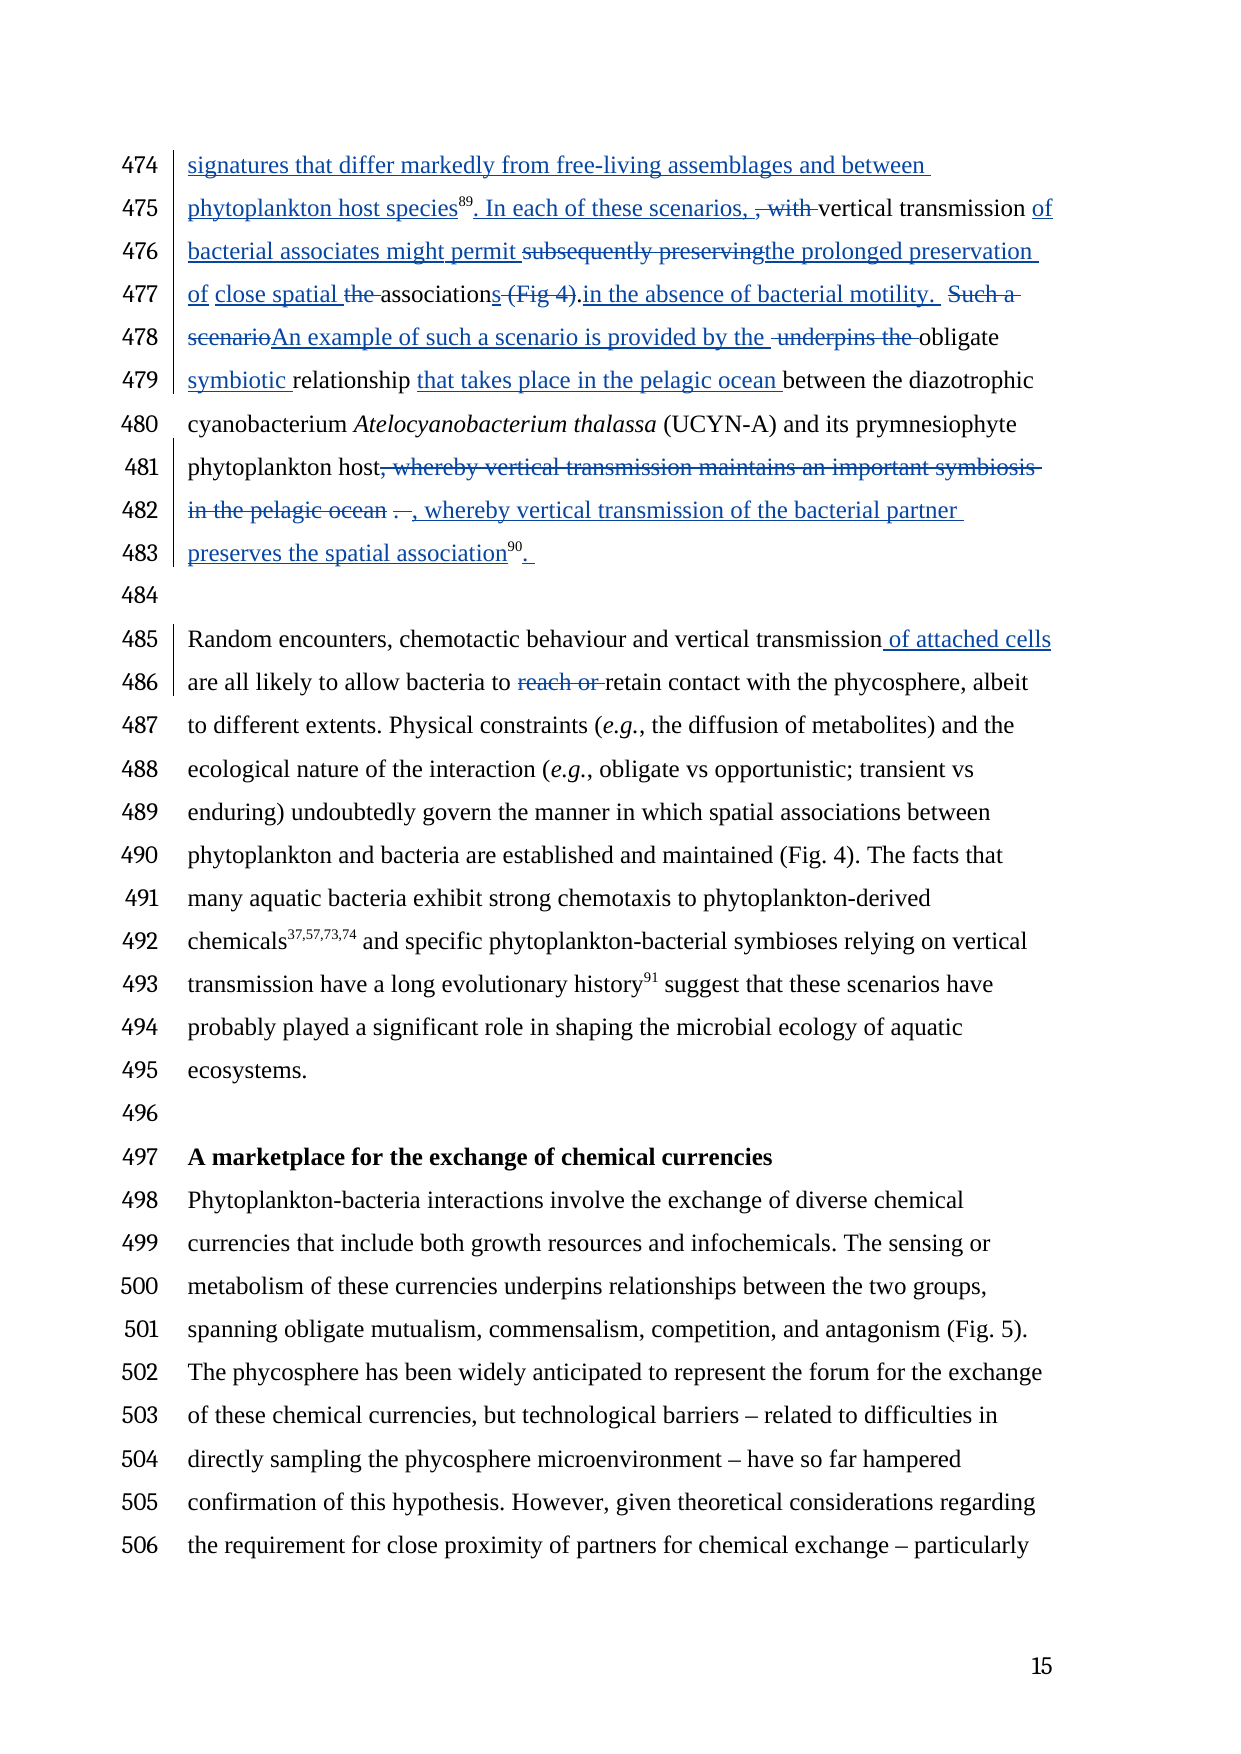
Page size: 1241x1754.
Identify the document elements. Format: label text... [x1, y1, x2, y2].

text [187, 150, 1053, 567]
text A marketplace for the exchange of chemical currencies [187, 1142, 1053, 1171]
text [187, 1185, 1053, 1559]
text Random encounters, chemotactic behaviour and vertical transmission are all likely to allow bacteria to retain contact with the phycosphere, albeit to different extents. Physical constraints (e.g., the diffusion of metabolites) and the ecological nature of the interaction (e.g., obligate vs opportunistic; transient vs enduring) undoubtedly govern the manner in which spatial associations between phytoplankton and bacteria are established and maintained (Fig. 4). The facts that many aquatic bacteria exhibit strong chemotaxis to phytoplankton-derived chemicals37,57,73,74 and specific phytoplankton-bacterial symbioses relying on vertical transmission have a long evolutionary history91 suggest that these scenarios have probably played a significant role in shaping the microbial ecology of aquatic ecosystems. [187, 624, 1053, 1084]
